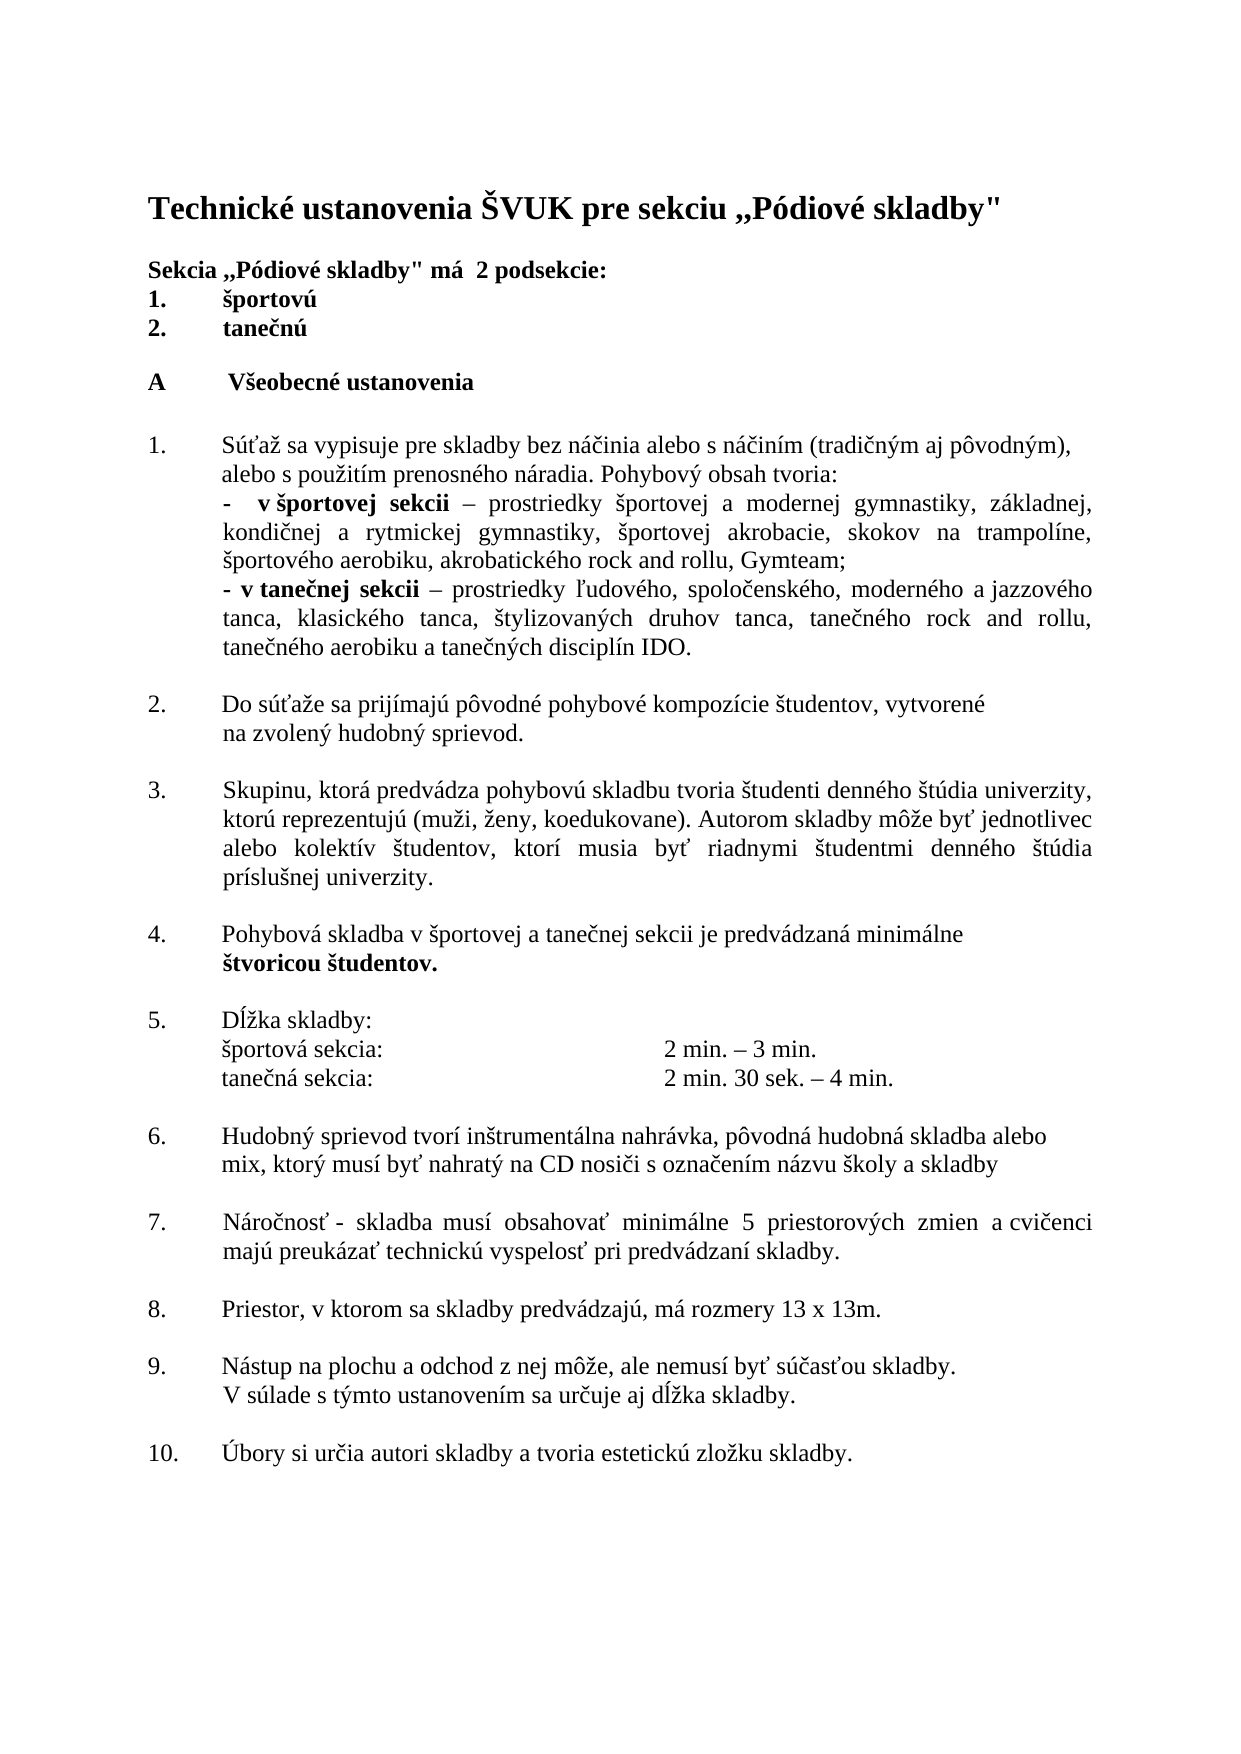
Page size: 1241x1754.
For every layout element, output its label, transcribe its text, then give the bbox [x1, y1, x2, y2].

text 4. Pohybová skladba v športovej a tanečnej sekcii je predvádzaná minimálne [148, 919, 1093, 948]
text 1. Súťaž sa vypisuje pre skladby bez náčinia alebo s náčiním (tradičným aj pôvodným), [148, 430, 1093, 459]
text - v tanečnej sekcii – prostriedky ľudového, spoločenského, moderného a jazzového tanca, klasického tanca, štylizovaných druhov tanca, tanečného rock and rollu, tanečného aerobiku a tanečných disciplín IDO. [223, 574, 1093, 660]
text 7. Náročnosť - skladba musí obsahovať minimálne 5 priestorových zmien a cvičenci majú preukázať technickú vyspelosť pri predvádzaní skladby. [148, 1207, 1093, 1265]
text 6. Hudobný sprievod tvorí inštrumentálna nahrávka, pôvodná hudobná skladba alebo mix, ktorý musí byť nahratý na CD nosiči s označením názvu školy a skladby [148, 1121, 1093, 1178]
text 9. Nástup na plochu a odchod z nej môže, ale nemusí byť súčasťou skladby. [148, 1351, 1093, 1380]
text tanečná sekcia: 2 min. 30 sek. – 4 min. [148, 1063, 1093, 1092]
text štvoricou študentov. [223, 948, 1093, 977]
text 2. Do súťaže sa prijímajú pôvodné pohybové kompozície študentov, vytvorené [148, 689, 1093, 718]
text Sekcia ,,Pódiové skladby" má 2 podsekcie: [148, 255, 1093, 284]
text Technické ustanovenia ŠVUK pre sekciu ,,Pódiové skladby" [148, 188, 1093, 227]
text športová sekcia: 2 min. – 3 min. [148, 1034, 1093, 1063]
text alebo s použitím prenosného náradia. Pohybový obsah tvoria: [148, 459, 1093, 488]
text V súlade s týmto ustanovením sa určuje aj dĺžka skladby. [148, 1380, 1093, 1409]
text - v športovej sekcii – prostriedky športovej a modernej gymnastiky, základnej, kondičnej a rytmickej gymnastiky, športovej akrobacie, skokov na trampolíne, športového aerobiku, akrobatického rock and rollu, Gymteam; [223, 488, 1093, 574]
text na zvolený hudobný sprievod. [223, 718, 1093, 747]
text 5. Dĺžka skladby: [148, 1005, 1093, 1034]
text A Všeobecné ustanovenia [148, 367, 1093, 395]
text 8. Priestor, v ktorom sa skladby predvádzajú, má rozmery 13 x 13m. [148, 1294, 1093, 1322]
text 3. Skupinu, ktorá predvádza pohybovú skladbu tvoria študenti denného štúdia univerzity, ktorú reprezentujú (muži, ženy, koedukovane). Autorom skladby môže byť jednotlivec alebo kolektív študentov, ktorí musia byť riadnymi študentmi denného štúdia príslušnej univerzity. [148, 775, 1093, 890]
list športovú [148, 284, 1093, 313]
text 10. Úbory si určia autori skladby a tvoria estetickú zložku skladby. [148, 1438, 1093, 1467]
list tanečnú [148, 313, 1093, 342]
